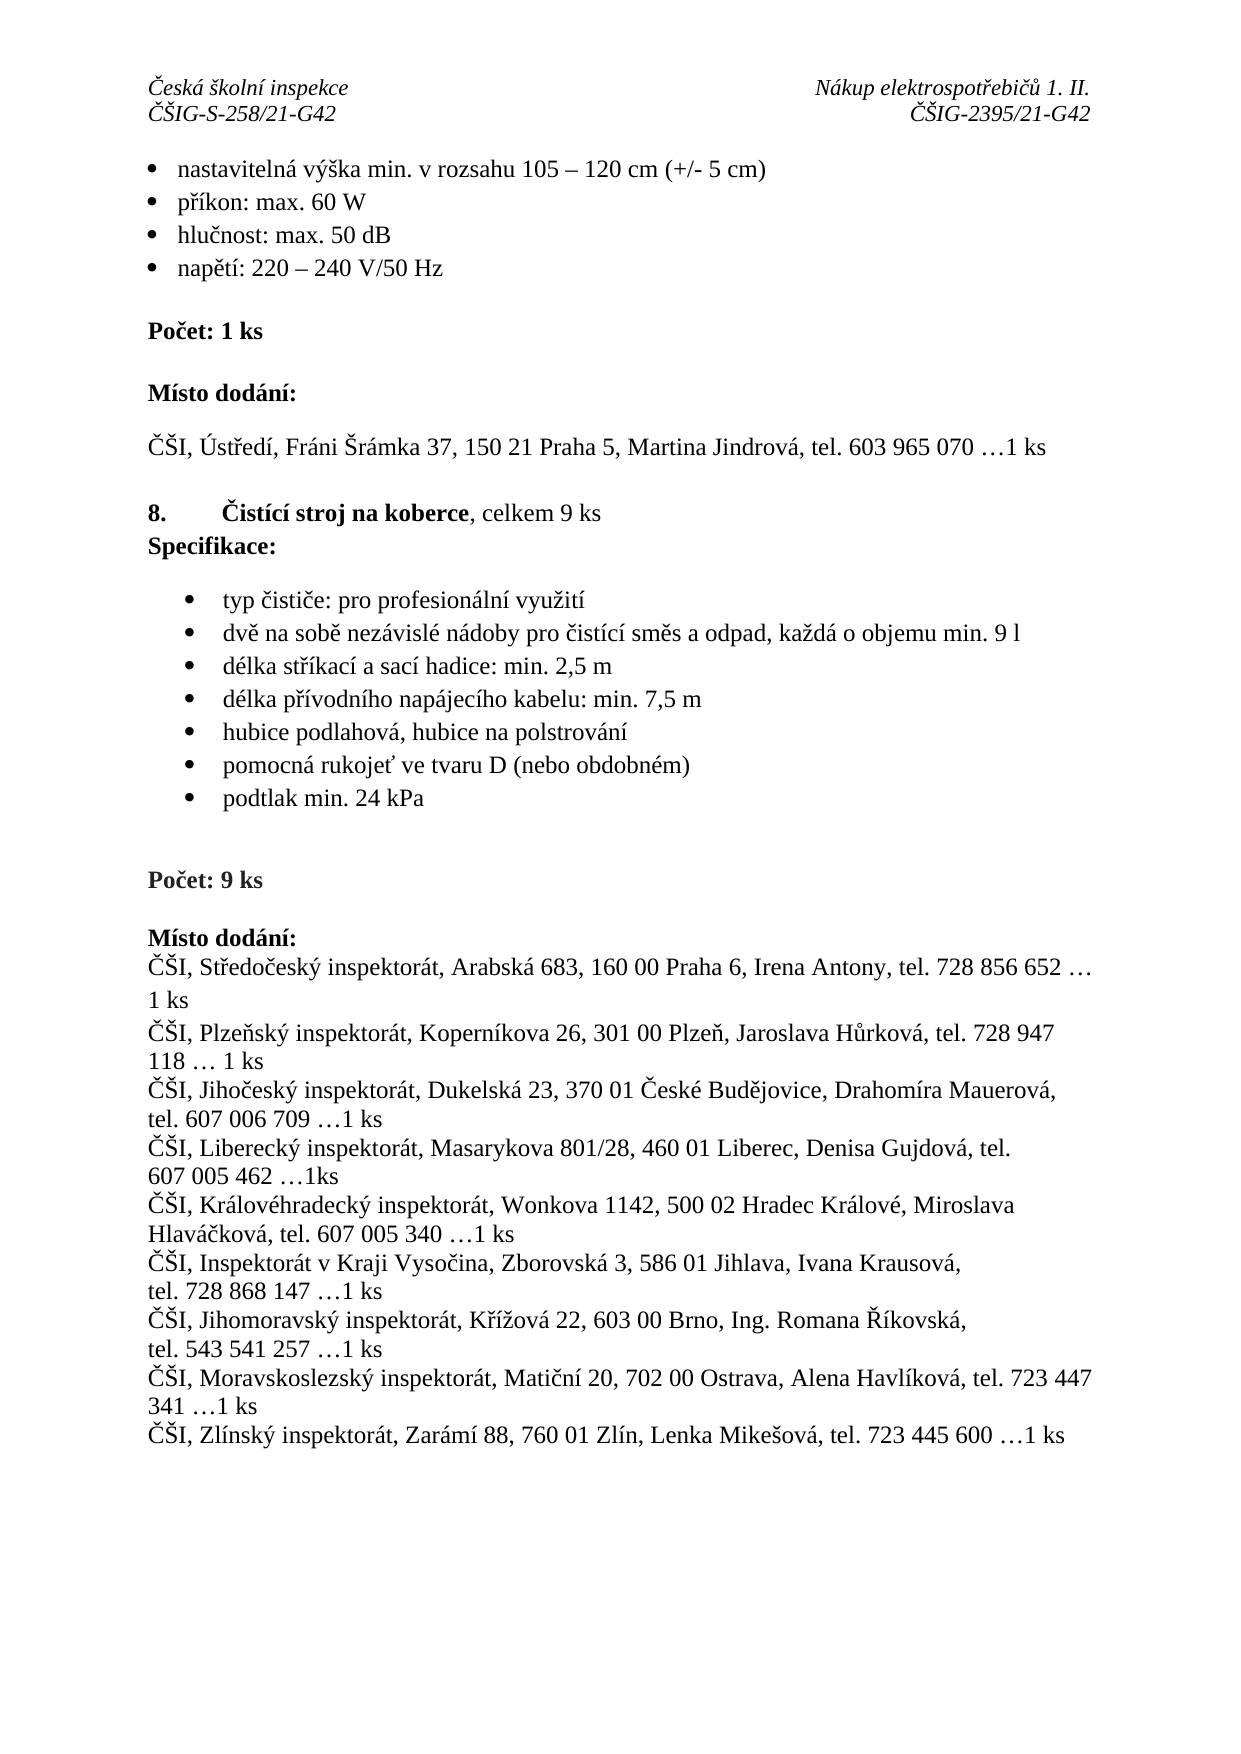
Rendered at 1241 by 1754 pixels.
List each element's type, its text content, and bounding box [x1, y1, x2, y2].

text Specifikace: [148, 531, 1093, 559]
text ČŠI, Jihomoravský inspektorát, Křížová 22, 603 00 Brno, Ing. Romana Říkovská, tel. 543 541 257 …1 ks [148, 1305, 1093, 1363]
text ČŠI, Inspektorát v Kraji Vysočina, Zborovská 3, 586 01 Jihlava, Ivana Krausová, tel. 728 868 147 …1 ks [148, 1248, 1093, 1305]
list napětí: 220 – 240 V/50 Hz [148, 253, 1093, 282]
text ČŠI, Ústředí, Fráni Šrámka 37, 150 21 Praha 5, Martina Jindrová, tel. 603 965 070 …1 ks [148, 432, 1093, 461]
list příkon: max. 60 W [148, 187, 1093, 216]
list délka stříkací a sací hadice: min. 2,5 m [185, 651, 1093, 679]
text 607 005 462 …1ks [148, 1161, 1093, 1190]
list hubice podlahová, hubice na polstrování [185, 717, 1093, 746]
text ČŠI, Královéhradecký inspektorát, Wonkova 1142, 500 02 Hradec Králové, Miroslava Hlaváčková, tel. 607 005 340 …1 ks [148, 1190, 1093, 1248]
text ČŠI, Zlínský inspektorát, Zarámí 88, 760 01 Zlín, Lenka Mikešová, tel. 723 445 600 …1 ks [148, 1420, 1093, 1449]
list nastavitelná výška min. v rozsahu 105 – 120 cm (+/- 5 cm) [148, 154, 1093, 183]
text ČŠI, Moravskoslezský inspektorát, Matiční 20, 702 00 Ostrava, Alena Havlíková, tel. 723 447 341 …1 ks [148, 1363, 1093, 1420]
list Čistící stroj na koberce, celkem 9 ks [148, 498, 1093, 527]
list podtlak min. 24 kPa [185, 783, 1093, 812]
list pomocná rukojeť ve tvaru D (nebo obdobném) [185, 750, 1093, 778]
text ČŠI, Jihočeský inspektorát, Dukelská 23, 370 01 České Budějovice, Drahomíra Mauerová, tel. 607 006 709 …1 ks [148, 1075, 1093, 1133]
text Místo dodání: [148, 923, 1093, 952]
text Místo dodání: [148, 378, 1093, 407]
list hlučnost: max. 50 dB [148, 221, 1093, 249]
list dvě na sobě nezávislé nádoby pro čistící směs a odpad, každá o objemu min. 9 l [185, 618, 1093, 646]
text ČŠI, Plzeňský inspektorát, Koperníkova 26, 301 00 Plzeň, Jaroslava Hůrková, tel. 728 947 118 … 1 ks [148, 1018, 1093, 1075]
text ČŠI, Středočeský inspektorát, Arabská 683, 160 00 Praha 6, Irena Antony, tel. 728 856 652 …1 ks [148, 952, 1093, 1013]
text Počet: 9 ks [148, 865, 1093, 894]
list délka přívodního napájecího kabelu: min. 7,5 m [185, 684, 1093, 712]
text ČŠI, Liberecký inspektorát, Masarykova 801/28, 460 01 Liberec, Denisa Gujdová, tel. [148, 1133, 1093, 1161]
text Počet: 1 ks [148, 316, 1093, 344]
list typ čističe: pro profesionální využití [185, 585, 1093, 613]
